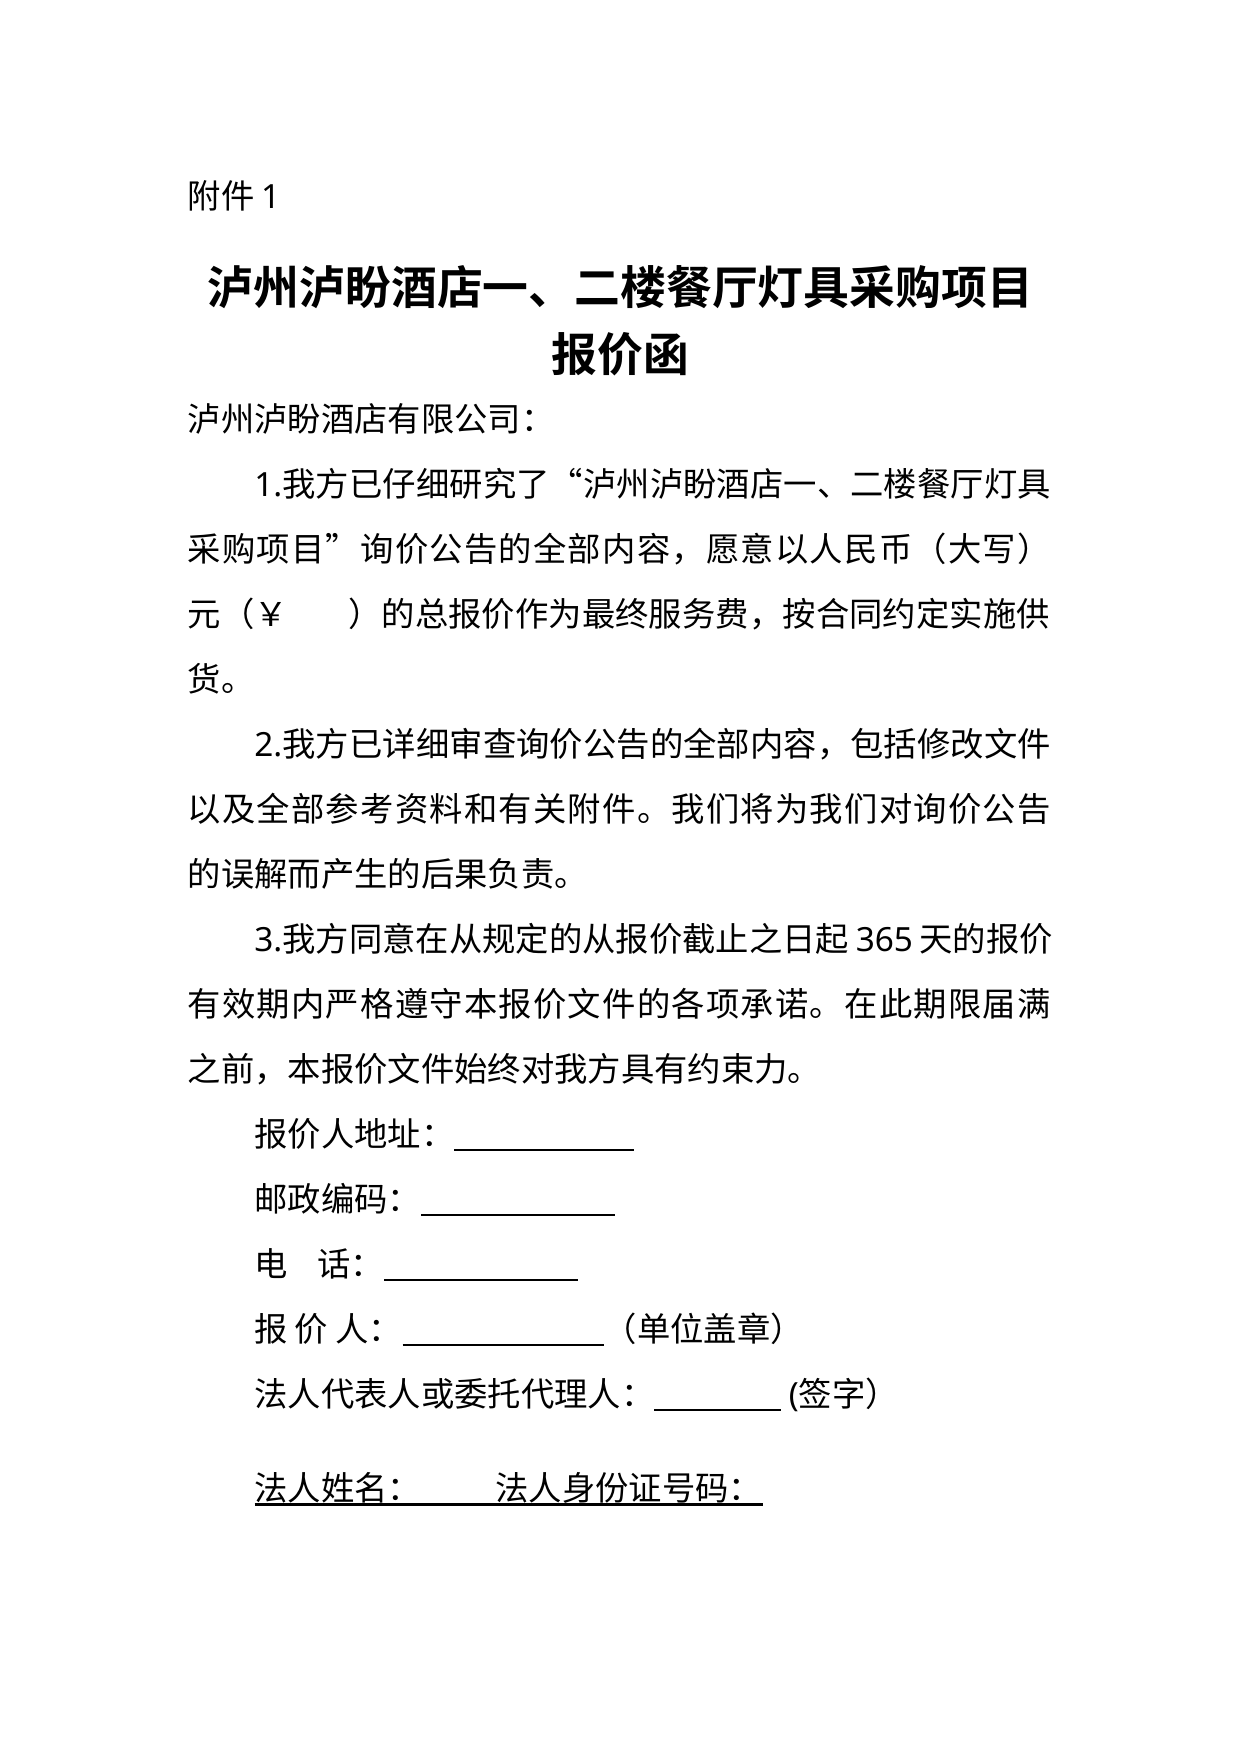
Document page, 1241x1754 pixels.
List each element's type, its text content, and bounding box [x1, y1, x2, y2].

text 1.我方已仔细研究了“泸州泸盼酒店一、二楼餐厅灯具采购项目”询价公告的全部内容，愿意以人民币（大写） 元（￥ ）的总报价作为最终服务费，按合同约定实施供货。 [187, 449, 1053, 709]
text 泸州泸盼酒店一、二楼餐厅灯具采购项目 [187, 251, 1053, 318]
text 附件1 [187, 162, 1053, 227]
text 报价函 [187, 318, 1053, 384]
text 法人姓名： 法人身份证号码： [187, 1454, 1053, 1519]
text 泸州泸盼酒店有限公司： [187, 384, 1053, 449]
text 2.我方已详细审查询价公告的全部内容，包括修改文件以及全部参考资料和有关附件。我们将为我们对询价公告的误解而产生的后果负责。 [187, 709, 1053, 904]
text 邮政编码： [187, 1164, 1053, 1229]
text 报 价 人： （单位盖章） [254, 1294, 1053, 1359]
text 电 话： [187, 1229, 1053, 1294]
text 法人代表人或委托代理人： (签字） [187, 1359, 1053, 1424]
text 报价人地址： [187, 1099, 1053, 1164]
text 3.我方同意在从规定的从报价截止之日起365天的报价有效期内严格遵守本报价文件的各项承诺。在此期限届满之前，本报价文件始终对我方具有约束力。 [187, 904, 1053, 1099]
